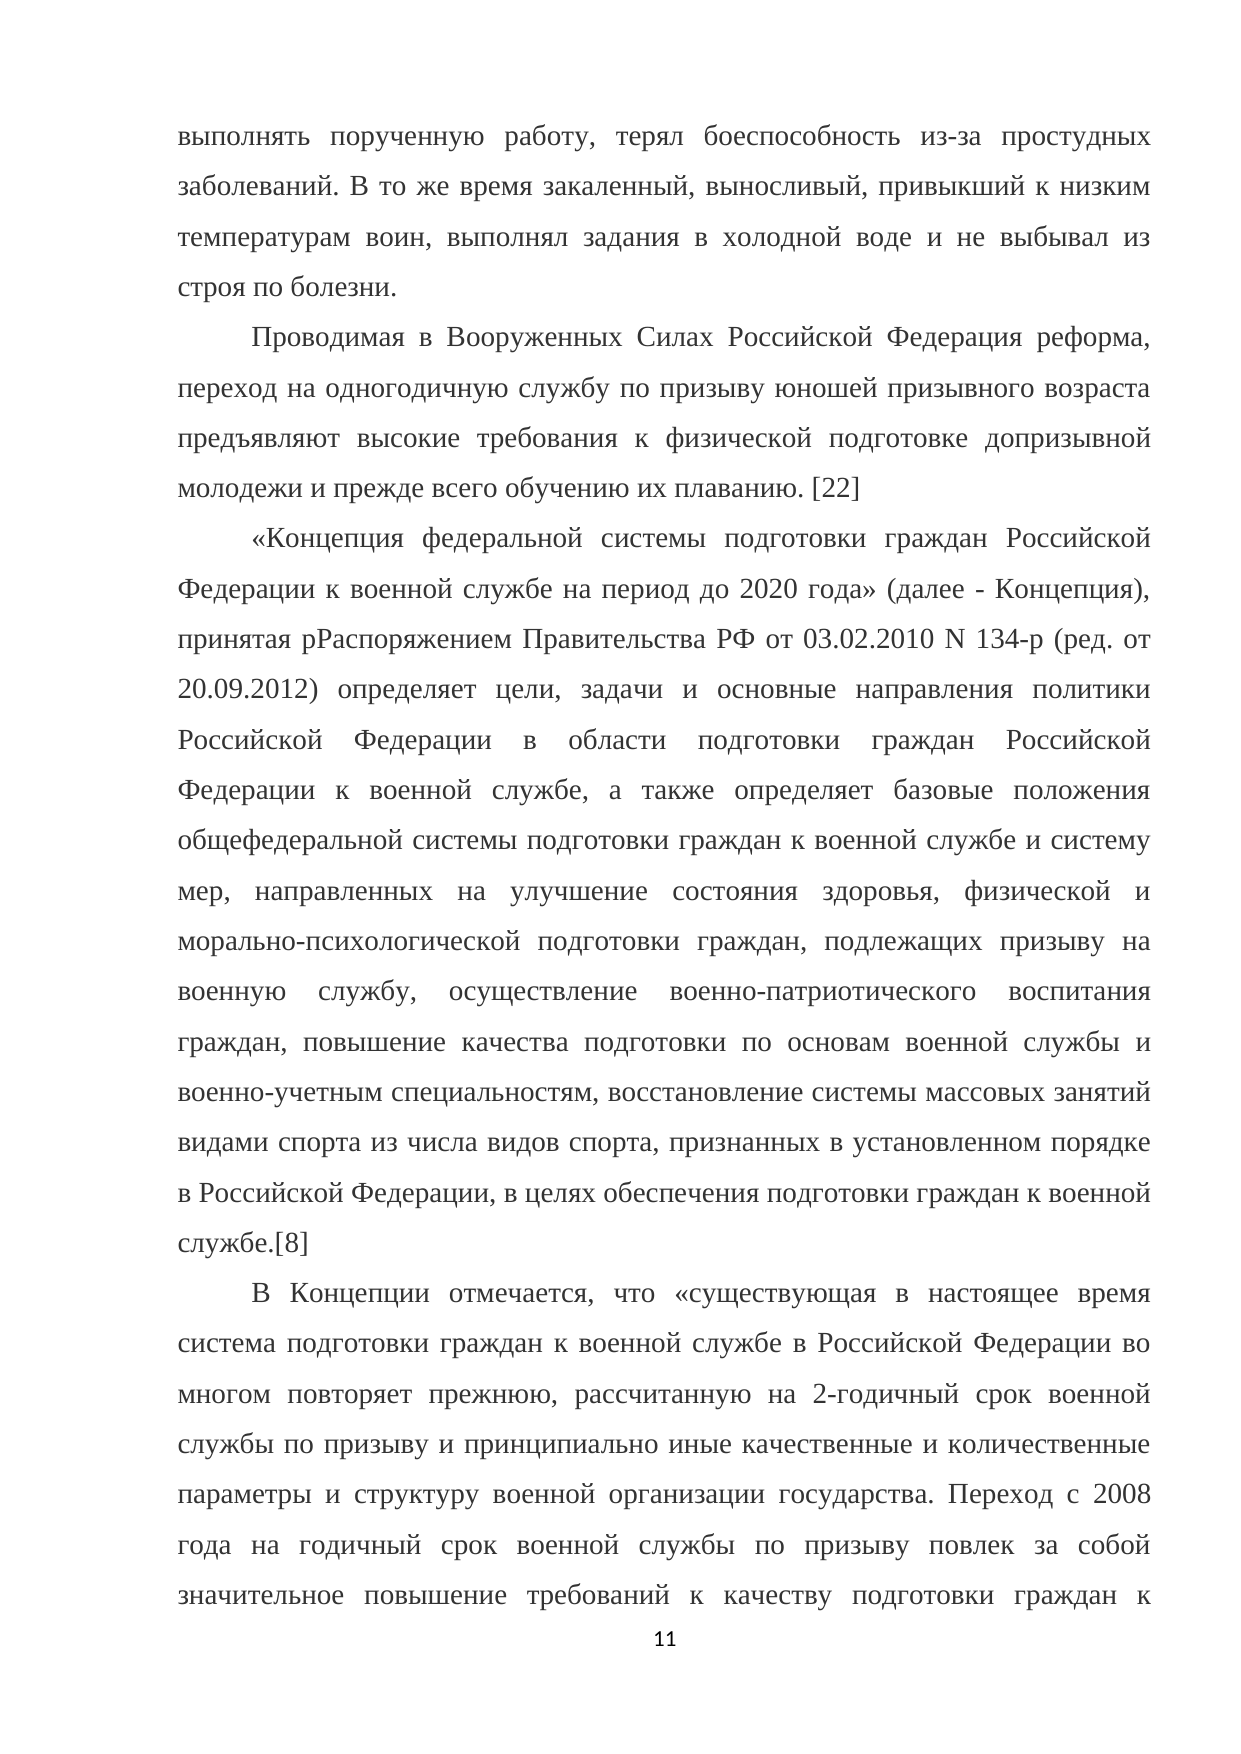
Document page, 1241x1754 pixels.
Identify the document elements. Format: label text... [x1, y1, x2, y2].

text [177, 1275, 1152, 1611]
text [177, 118, 1152, 303]
text Проводимая в Вооруженных Силах Российской Федерация реформа, переход на одногодичную службу по призыву юношей призывного возраста предъявляют высокие требования к физической подготовке допризывной молодежи и прежде всего обучению их плаванию. [2] [177, 319, 1152, 504]
text «Концепция федеральной системы подготовки граждан Российской Федерации к военной службе на период до 2020 года» (далее - Концепция), определяет цели, задачи и основные направления политики Российской Федерации в области подготовки граждан Российской Федерации к военной службе, а также определяет базовые положения общефедеральной системы подготовки граждан к военной службе и систему мер, направленных на улучшение состояния здоровья, физической и морально-психологической подготовки граждан, подлежащих призыву на военную службу, осуществление военно-патриотического воспитания граждан, повышение качества подготовки по основам военной службы и военно-учетным специальностям, восстановление системы массовых занятий видами спорта из числа видов спорта, признанных в установленном порядке в Российской Федерации, в целях обеспечения подготовки граждан к военной службе. [177, 521, 1152, 1258]
